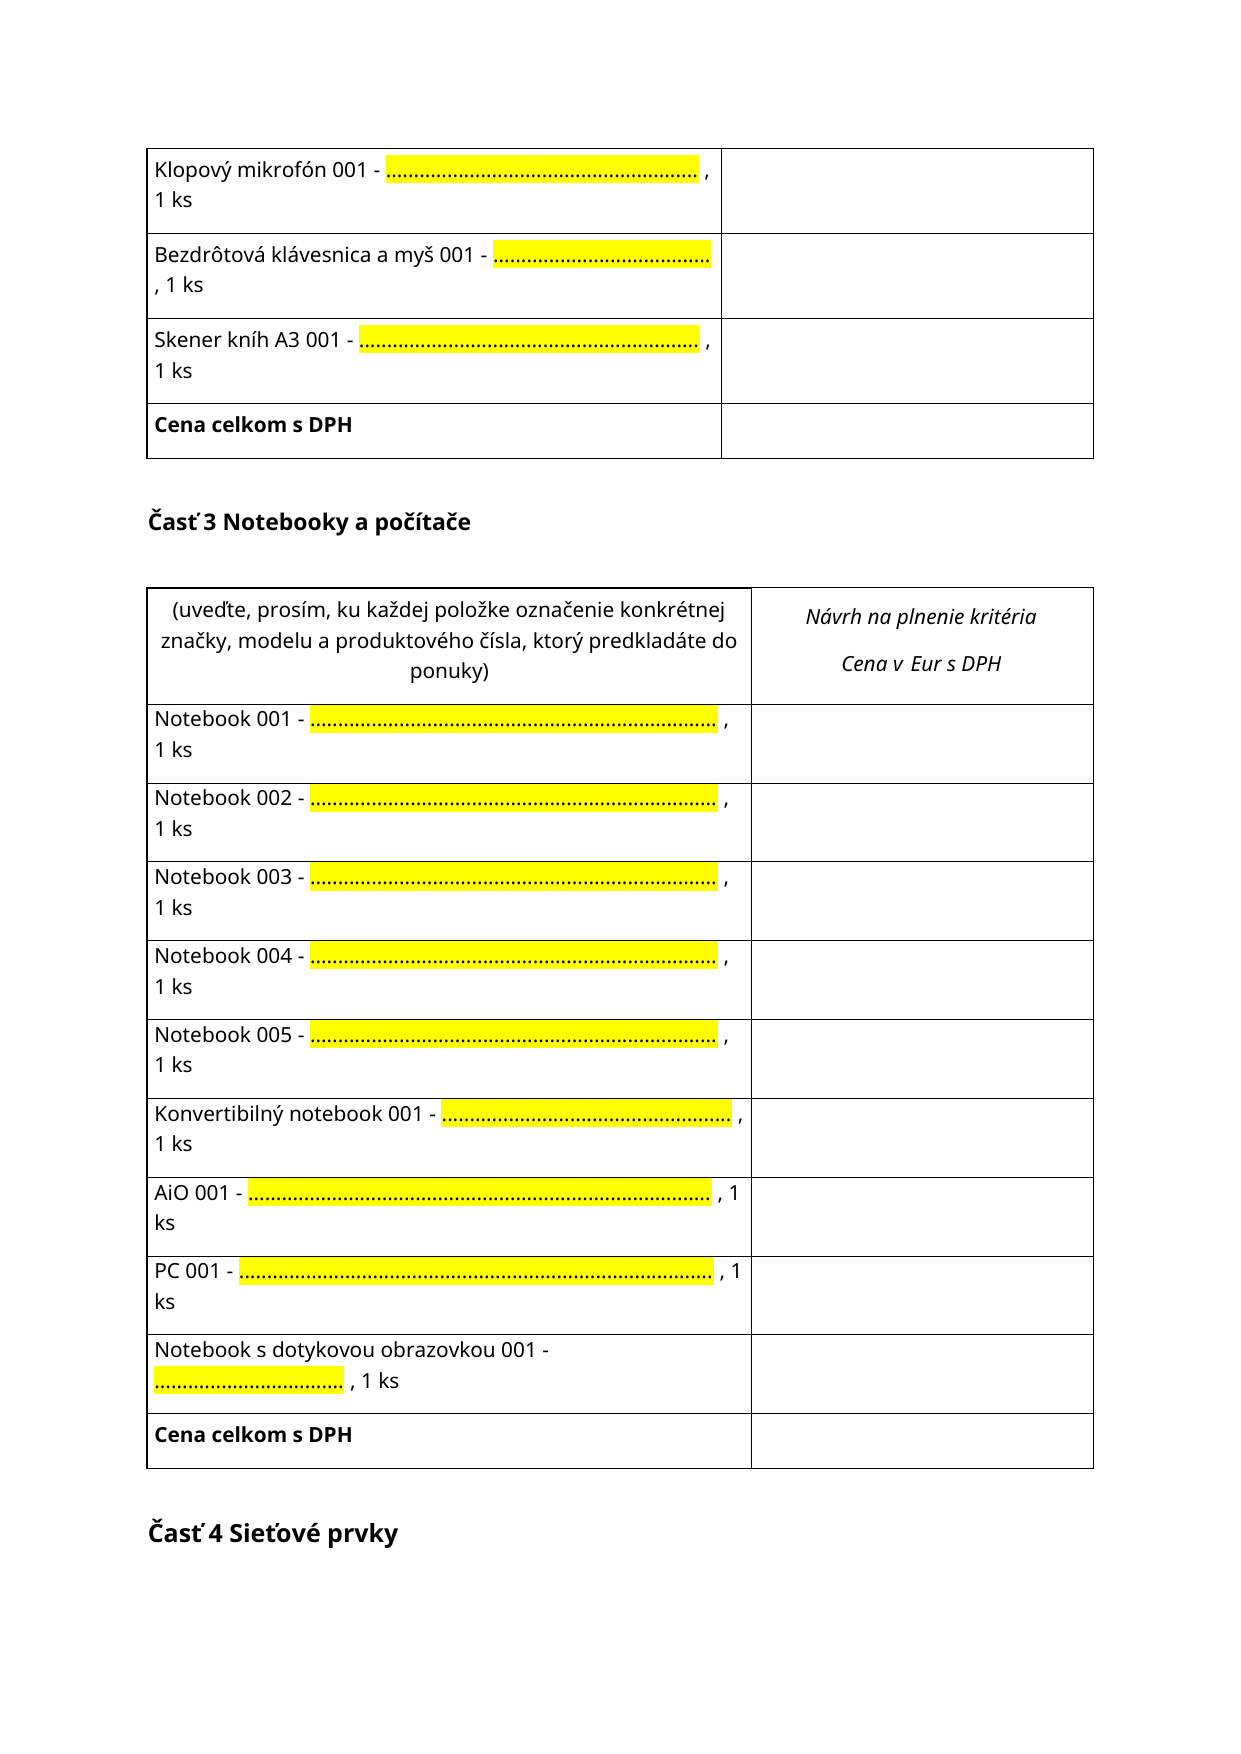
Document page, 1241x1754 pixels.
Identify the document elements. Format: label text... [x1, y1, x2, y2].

table_cell Klopový mikrofón 001 - ........................................................ , 1 ks [148, 149, 721, 233]
table_cell [752, 1178, 1093, 1256]
table_cell [752, 784, 1093, 861]
table_header Návrh na plnenie kritéria Cena v Eur s DPH [752, 588, 1093, 703]
table_cell [752, 941, 1093, 1019]
table_cell [752, 862, 1093, 940]
table_cell [752, 1414, 1093, 1468]
table_cell Cena celkom s DPH [148, 404, 721, 457]
table_cell [752, 1020, 1093, 1098]
table_cell PC 001 - ..................................................................................... , 1 ks [148, 1257, 751, 1334]
table_cell AiO 001 - ................................................................................... , 1 ks [148, 1178, 751, 1256]
table_cell Notebook 001 - ......................................................................... , 1 ks [148, 705, 751, 782]
table_cell [722, 149, 1093, 233]
table_cell Bezdrôtová klávesnica a myš 001 - ....................................... , 1 ks [148, 234, 721, 318]
table_cell [722, 404, 1093, 457]
table_cell [752, 705, 1093, 782]
table_cell Notebook 002 - ......................................................................... , 1 ks [148, 784, 751, 861]
table_cell Skener kníh A3 001 - ............................................................. , 1 ks [148, 319, 721, 403]
table_cell Notebook 004 - ......................................................................... , 1 ks [148, 941, 751, 1019]
table_cell [722, 234, 1093, 318]
text Časť 4 Sieťové prvky [148, 1516, 1093, 1550]
table_cell [722, 319, 1093, 403]
table_cell [752, 1099, 1093, 1177]
table_cell Konvertibilný notebook 001 - .................................................... , 1 ks [148, 1099, 751, 1177]
text Časť 3 Notebooky a počítače [148, 506, 1093, 537]
table_cell Notebook 005 - ......................................................................... , 1 ks [148, 1020, 751, 1098]
table_cell [752, 1335, 1093, 1413]
table_cell Notebook 003 - ......................................................................... , 1 ks [148, 862, 751, 940]
table_cell Notebook s dotykovou obrazovkou 001 - .................................. , 1 ks [148, 1335, 751, 1413]
table_cell [752, 1257, 1093, 1334]
table_header (uveďte, prosím, ku každej položke označenie konkrétnej značky, modelu a produktového čísla, ktorý predkladáte do ponuky) [148, 589, 751, 703]
table_cell Cena celkom s DPH [148, 1414, 751, 1468]
